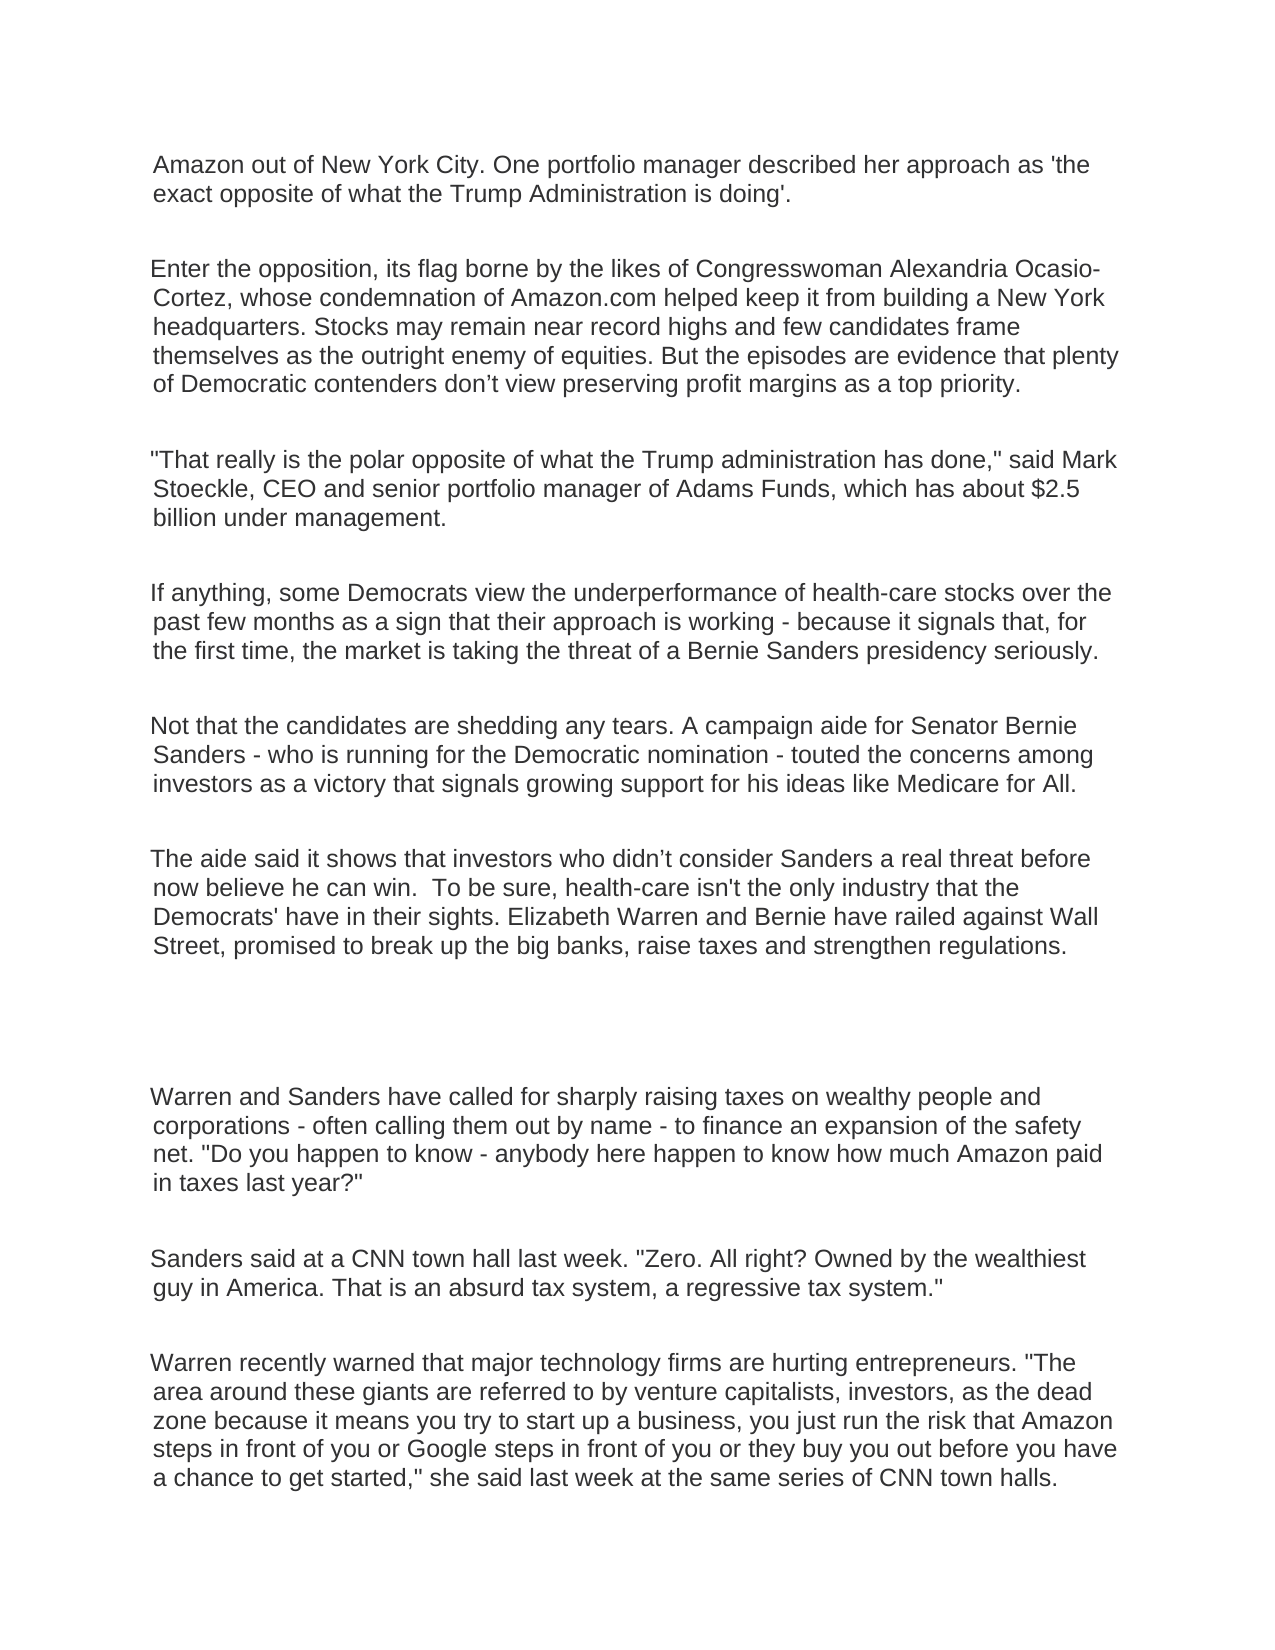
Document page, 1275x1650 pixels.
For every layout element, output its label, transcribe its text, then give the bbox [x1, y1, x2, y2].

text Enter the opposition, its flag borne by the likes of Congresswoman Alexandria Ocasio-Cortez, whose condemnation of Amazon.com helped keep it from building a New York headquarters. Stocks may remain near record highs and few candidates frame themselves as the outright enemy of equities. But the episodes are evidence that plenty of Democratic contenders don’t view preserving profit margins as a top priority. [150, 254, 1125, 398]
text Warren recently warned that major technology firms are hurting entrepreneurs. "The area around these giants are referred to by venture capitalists, investors, as the dead zone because it means you try to start up a business, you just run the risk that Amazon steps in front of you or Google steps in front of you or they buy you out before you have a chance to get started," she said last week at the same series of CNN town halls. [150, 1348, 1125, 1492]
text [150, 150, 1125, 207]
text If anything, some Democrats view the underperformance of health-care stocks over the past few months as a sign that their approach is working - because it signals that, for the first time, the market is taking the threat of a Bernie Sanders presidency seriously. [150, 578, 1125, 664]
text Warren and Sanders have called for sharply raising taxes on wealthy people and corporations - often calling them out by name - to finance an expansion of the safety net. "Do you happen to know - anybody here happen to know how much Amazon paid in taxes last year?" [150, 1082, 1125, 1197]
text The aide said it shows that investors who didn’t consider Sanders a real threat before now believe he can win. To be sure, health-care isn't the only industry that the Democrats' have in their sights. Elizabeth Warren and Bernie have railed against Wall Street, promised to break up the big banks, raise taxes and strengthen regulations. [150, 844, 1125, 959]
text Sanders said at a CNN town hall last week. "Zero. All right? Owned by the wealthiest guy in America. That is an absurd tax system, a regressive tax system." [150, 1244, 1125, 1301]
text "That really is the polar opposite of what the Trump administration has done," said Mark Stoeckle, CEO and senior portfolio manager of Adams Funds, which has about $2.5 billion under management. [150, 445, 1125, 531]
text Not that the candidates are shedding any tears. A campaign aide for Senator Bernie Sanders - who is running for the Democratic nomination - touted the concerns among investors as a victory that signals growing support for his ideas like Medicare for All. [150, 711, 1125, 797]
